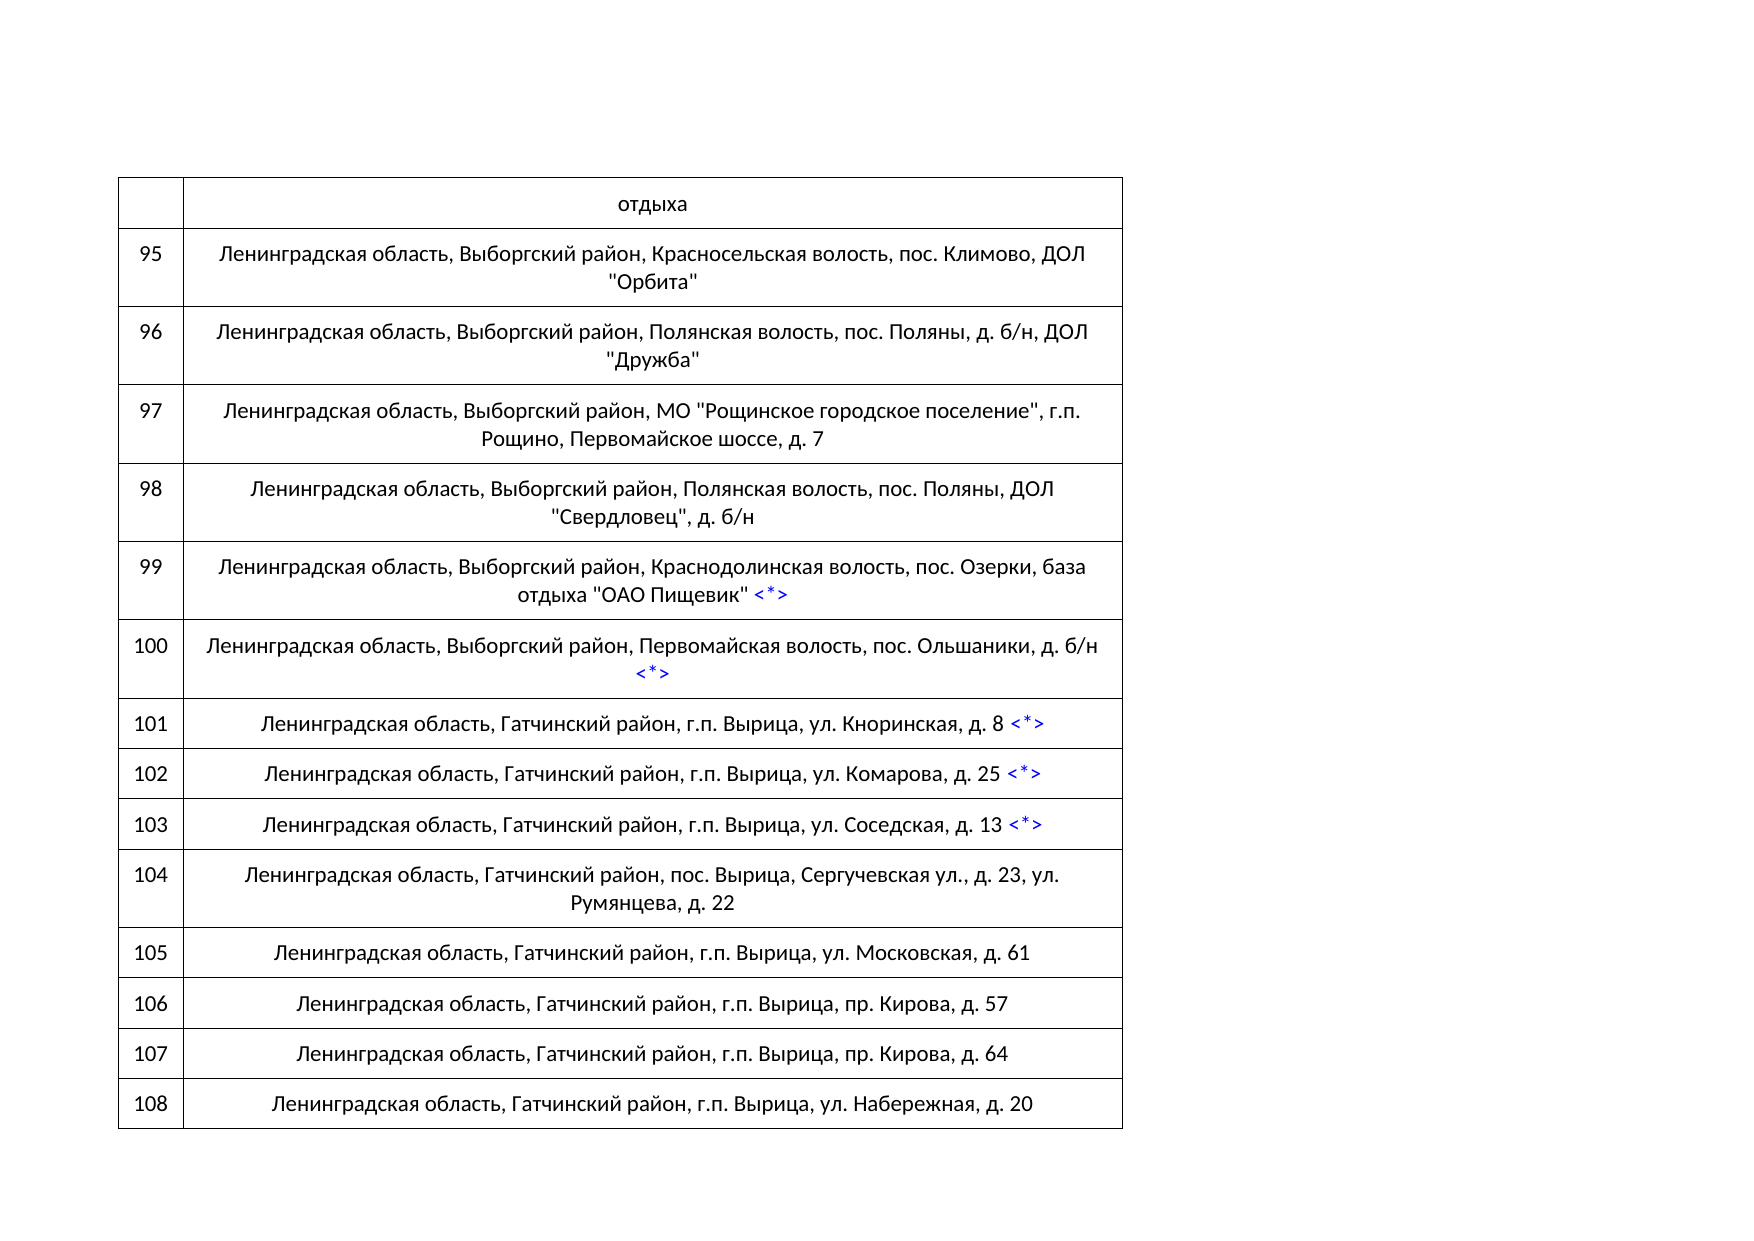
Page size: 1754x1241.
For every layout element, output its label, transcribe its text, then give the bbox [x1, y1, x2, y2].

table_cell 105 [119, 928, 183, 977]
table_cell Ленинградская область, Гатчинский район, пос. Вырица, Сергучевская ул., д. 23, ул. Румянцева, д. 22 [184, 850, 1122, 927]
table_cell 97 [119, 385, 183, 462]
table_cell Ленинградская область, Выборгский район, Полянская волость, пос. Поляны, ДОЛ "Свердловец", д. б/н [184, 464, 1122, 541]
table_cell Ленинградская область, Гатчинский район, г.п. Вырица, пр. Кирова, д. 57 [184, 978, 1122, 1027]
table_cell 104 [119, 850, 183, 927]
table_cell 103 [119, 799, 183, 848]
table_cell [184, 178, 1122, 227]
table_cell Ленинградская область, Выборгский район, Полянская волость, пос. Поляны, д. б/н, ДОЛ "Дружба" [184, 307, 1122, 384]
table_cell Ленинградская область, Гатчинский район, г.п. Вырица, ул. Комарова, д. 25 <*> [184, 749, 1122, 798]
table_cell 101 [119, 699, 183, 748]
table_cell Ленинградская область, Выборгский район, Первомайская волость, пос. Ольшаники, д. б/н <*> [184, 620, 1122, 697]
table_cell 107 [119, 1029, 183, 1078]
table_cell Ленинградская область, Гатчинский район, г.п. Вырица, ул. Соседская, д. 13 <*> [184, 799, 1122, 848]
table_cell 102 [119, 749, 183, 798]
table_cell 96 [119, 307, 183, 384]
table_cell 95 [119, 229, 183, 306]
table_cell Ленинградская область, Гатчинский район, г.п. Вырица, ул. Московская, д. 61 [184, 928, 1122, 977]
table_cell 94 [119, 178, 183, 227]
table_cell Ленинградская область, Гатчинский район, г.п. Вырица, ул. Кноринская, д. 8 <*> [184, 699, 1122, 748]
table_cell 108 [119, 1079, 183, 1128]
table_cell 106 [119, 978, 183, 1027]
table_cell Ленинградская область, Гатчинский район, г.п. Вырица, пр. Кирова, д. 64 [184, 1029, 1122, 1078]
table_cell 98 [119, 464, 183, 541]
table_cell Ленинградская область, Выборгский район, МО "Рощинское городское поселение", г.п. Рощино, Первомайское шоссе, д. 7 [184, 385, 1122, 462]
table_cell 100 [119, 620, 183, 697]
table_cell Ленинградская область, Выборгский район, Краснодолинская волость, пос. Озерки, база отдыха "ОАО Пищевик" <*> [184, 542, 1122, 619]
table_cell Ленинградская область, Гатчинский район, г.п. Вырица, ул. Набережная, д. 20 [184, 1079, 1122, 1128]
table_cell 99 [119, 542, 183, 619]
table_cell Ленинградская область, Выборгский район, Красносельская волость, пос. Климово, ДОЛ "Орбита" [184, 229, 1122, 306]
